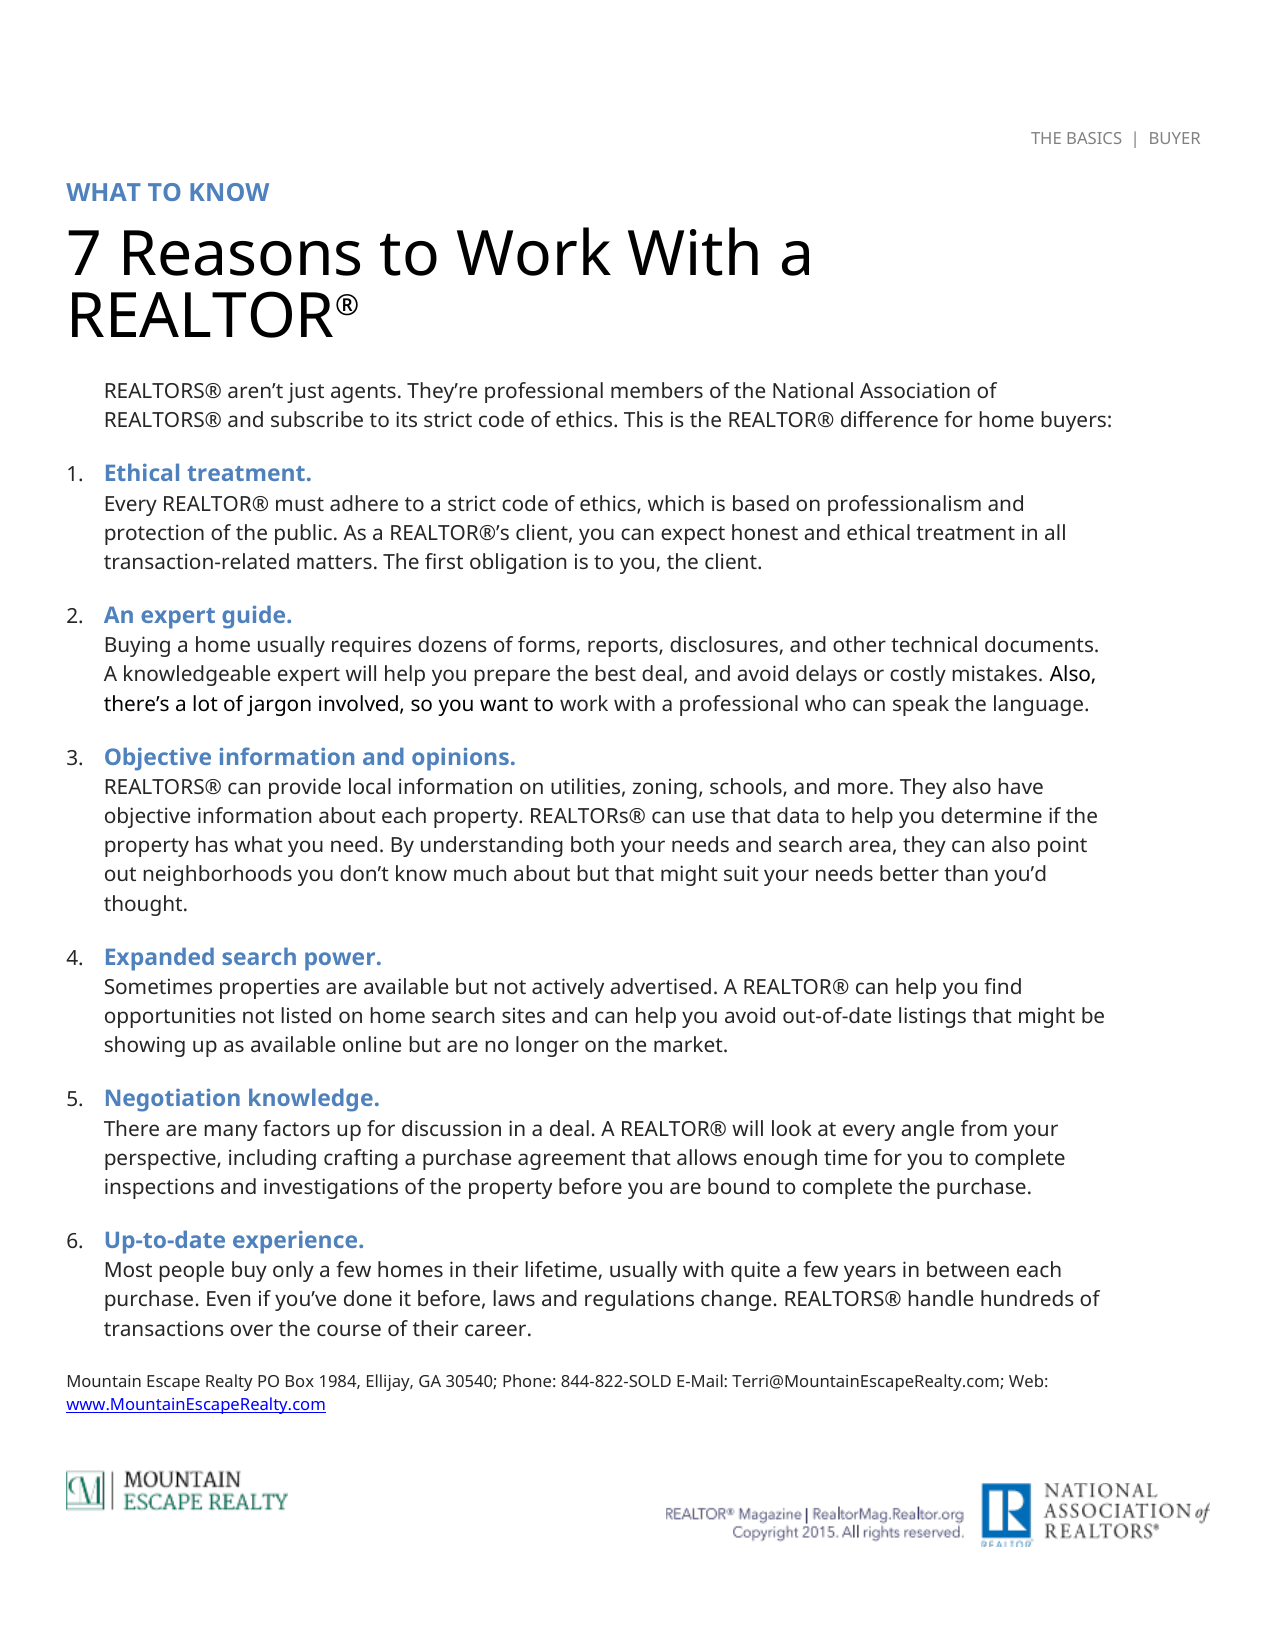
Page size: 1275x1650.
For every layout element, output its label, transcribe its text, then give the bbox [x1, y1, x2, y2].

list Expanded search power. Sometimes properties are available but not actively advertised. A REALTOR® can help you find opportunities not listed on home search sites and can help you avoid out-of-date listings that might be showing up as available online but are no longer on the market. [66, 942, 1115, 1058]
list Negotiation knowledge. There are many factors up for discussion in a deal. A REALTOR® will look at every angle from your perspective, including crafting a purchase agreement that allows enough time for you to complete inspections and investigations of the property before you are bound to complete the purchase. [66, 1083, 1114, 1200]
list Ethical treatment. Every REALTOR® must adhere to a strict code of ethics, which is based on professionalism and protection of the public. As a REALTOR®’s client, you can expect honest and ethical treatment in all transaction-related matters. The first obligation is to you, the client. [66, 458, 1115, 575]
list Objective information and opinions. REALTORS® can provide local information on utilities, zoning, schools, and more. They also have objective information about each property. REALTORs® can use that data to help you determine if the property has what you need. By understanding both your needs and search area, they can also point out neighborhoods you don’t know much about but that might suit your needs better than you’d thought. [66, 742, 1115, 917]
text 7 Reasons to Work With a REALTOR® [66, 225, 1115, 350]
text THE BASICS | BUYER [66, 126, 1181, 149]
list An expert guide. Buying a home usually requires dozens of forms, reports, disclosures, and other technical documents. A knowledgeable expert will help you prepare the best deal, and avoid delays or costly mistakes. Also, there’s a lot of jargon involved, so you want to work with a professional who can speak the language. [66, 600, 1114, 717]
picture [66, 1435, 288, 1547]
text WHAT TO KNOW [66, 174, 1209, 208]
text REALTORS® aren’t just agents. They’re professional members of the National Association of REALTORS® and subscribe to its strict code of ethics. This is the REALTOR® difference for home buyers: [103, 375, 1114, 433]
list Up-to-date experience. Most people buy only a few homes in their lifetime, usually with quite a few years in between each purchase. Even if you’ve done it before, laws and regulations change. REALTORS® handle hundreds of transactions over the course of their career. [66, 1225, 1115, 1342]
